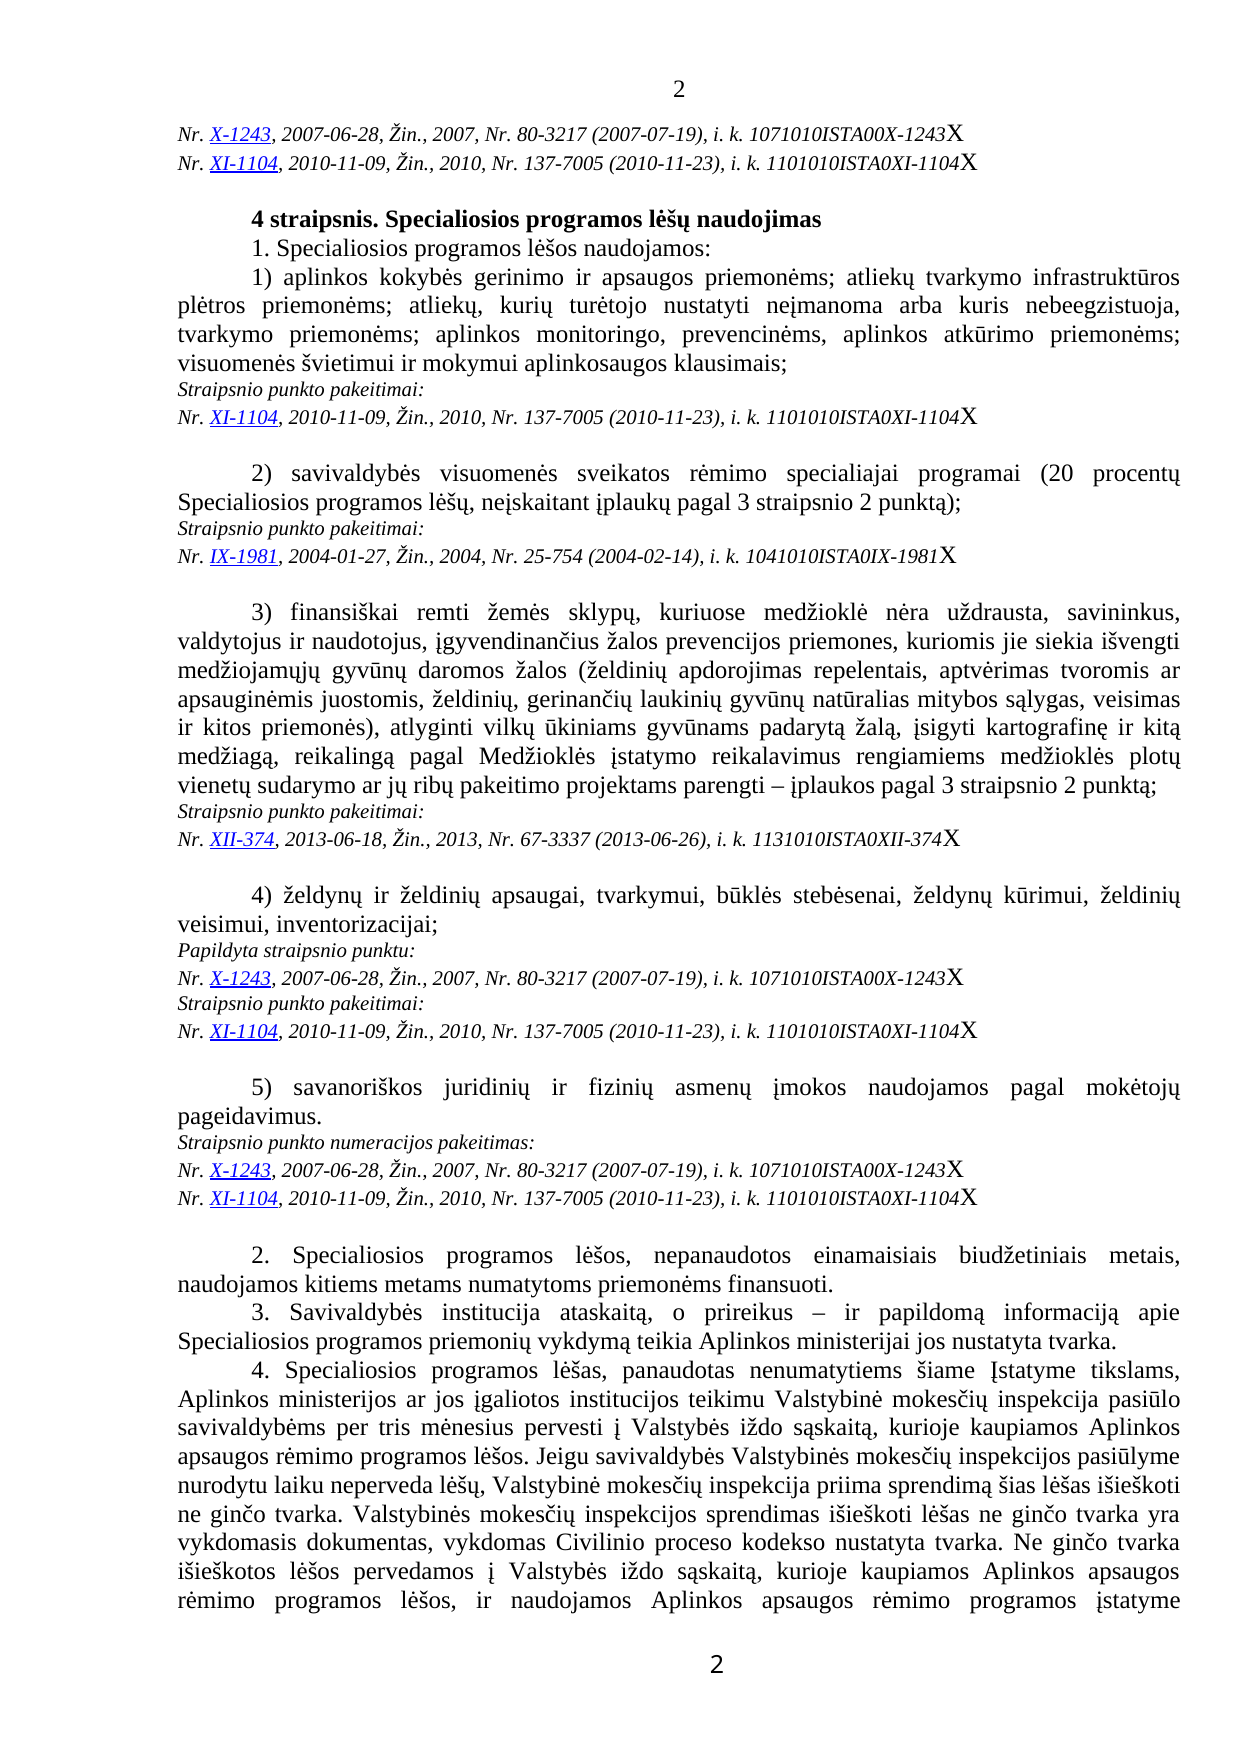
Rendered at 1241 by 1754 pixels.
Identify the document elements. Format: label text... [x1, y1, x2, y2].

text 1) aplinkos kokybės gerinimo ir apsaugos priemonėms; atliekų tvarkymo infrastruktūros plėtros priemonėms; atliekų, kurių turėtojo nustatyti neįmanoma arba kuris nebeegzistuoja, tvarkymo priemonėms; aplinkos monitoringo, prevencinėms, aplinkos atkūrimo priemonėms; visuomenės švietimui ir mokymui aplinkosaugos klausimais; [177, 262, 1181, 377]
text 3. Savivaldybės institucija ataskaitą, o prireikus – ir papildomą informaciją apie Specialiosios programos priemonių vykdymą teikia Aplinkos ministerijai jos nustatyta tvarka. [177, 1297, 1181, 1355]
text 2) savivaldybės visuomenės sveikatos rėmimo specialiajai programai (20 procentų Specialiosios programos lėšų, neįskaitant įplaukų pagal 3 straipsnio 2 punktą); [177, 458, 1181, 516]
text 5) savanoriškos juridinių ir fizinių asmenų įmokos naudojamos pagal mokėtojų pageidavimus. [177, 1072, 1181, 1130]
text 3) finansiškai remti žemės sklypų, kuriuose medžioklė nėra uždrausta, savininkus, valdytojus ir naudotojus, įgyvendinančius žalos prevencijos priemones, kuriomis jie siekia išvengti medžiojamųjų gyvūnų daromos žalos (želdinių apdorojimas repelentais, aptvėrimas tvoromis ar apsauginėmis juostomis, želdinių, gerinančių laukinių gyvūnų natūralias mitybos sąlygas, veisimas ir kitos priemonės), atlyginti vilkų ūkiniams gyvūnams padarytą žalą, įsigyti kartografinę ir kitą medžiagą, reikalingą pagal Medžioklės įstatymo reikalavimus rengiamiems medžioklės plotų vienetų sudarymo ar jų ribų pakeitimo projektams parengti – įplaukos pagal 3 straipsnio 2 punktą; [177, 597, 1181, 799]
text 1. Specialiosios programos lėšos naudojamos: [177, 233, 1181, 262]
text 2. Specialiosios programos lėšos, nepanaudotos einamaisiais biudžetiniais metais, naudojamos kitiems metams numatytoms priemonėms finansuoti. [177, 1240, 1181, 1297]
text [177, 1355, 1181, 1614]
text 4 straipsnis. Specialiosios programos lėšų naudojimas [177, 204, 1181, 233]
text 4) želdynų ir želdinių apsaugai, tvarkymui, būklės stebėsenai, želdynų kūrimui, želdinių veisimui, inventorizacijai; [177, 880, 1181, 938]
